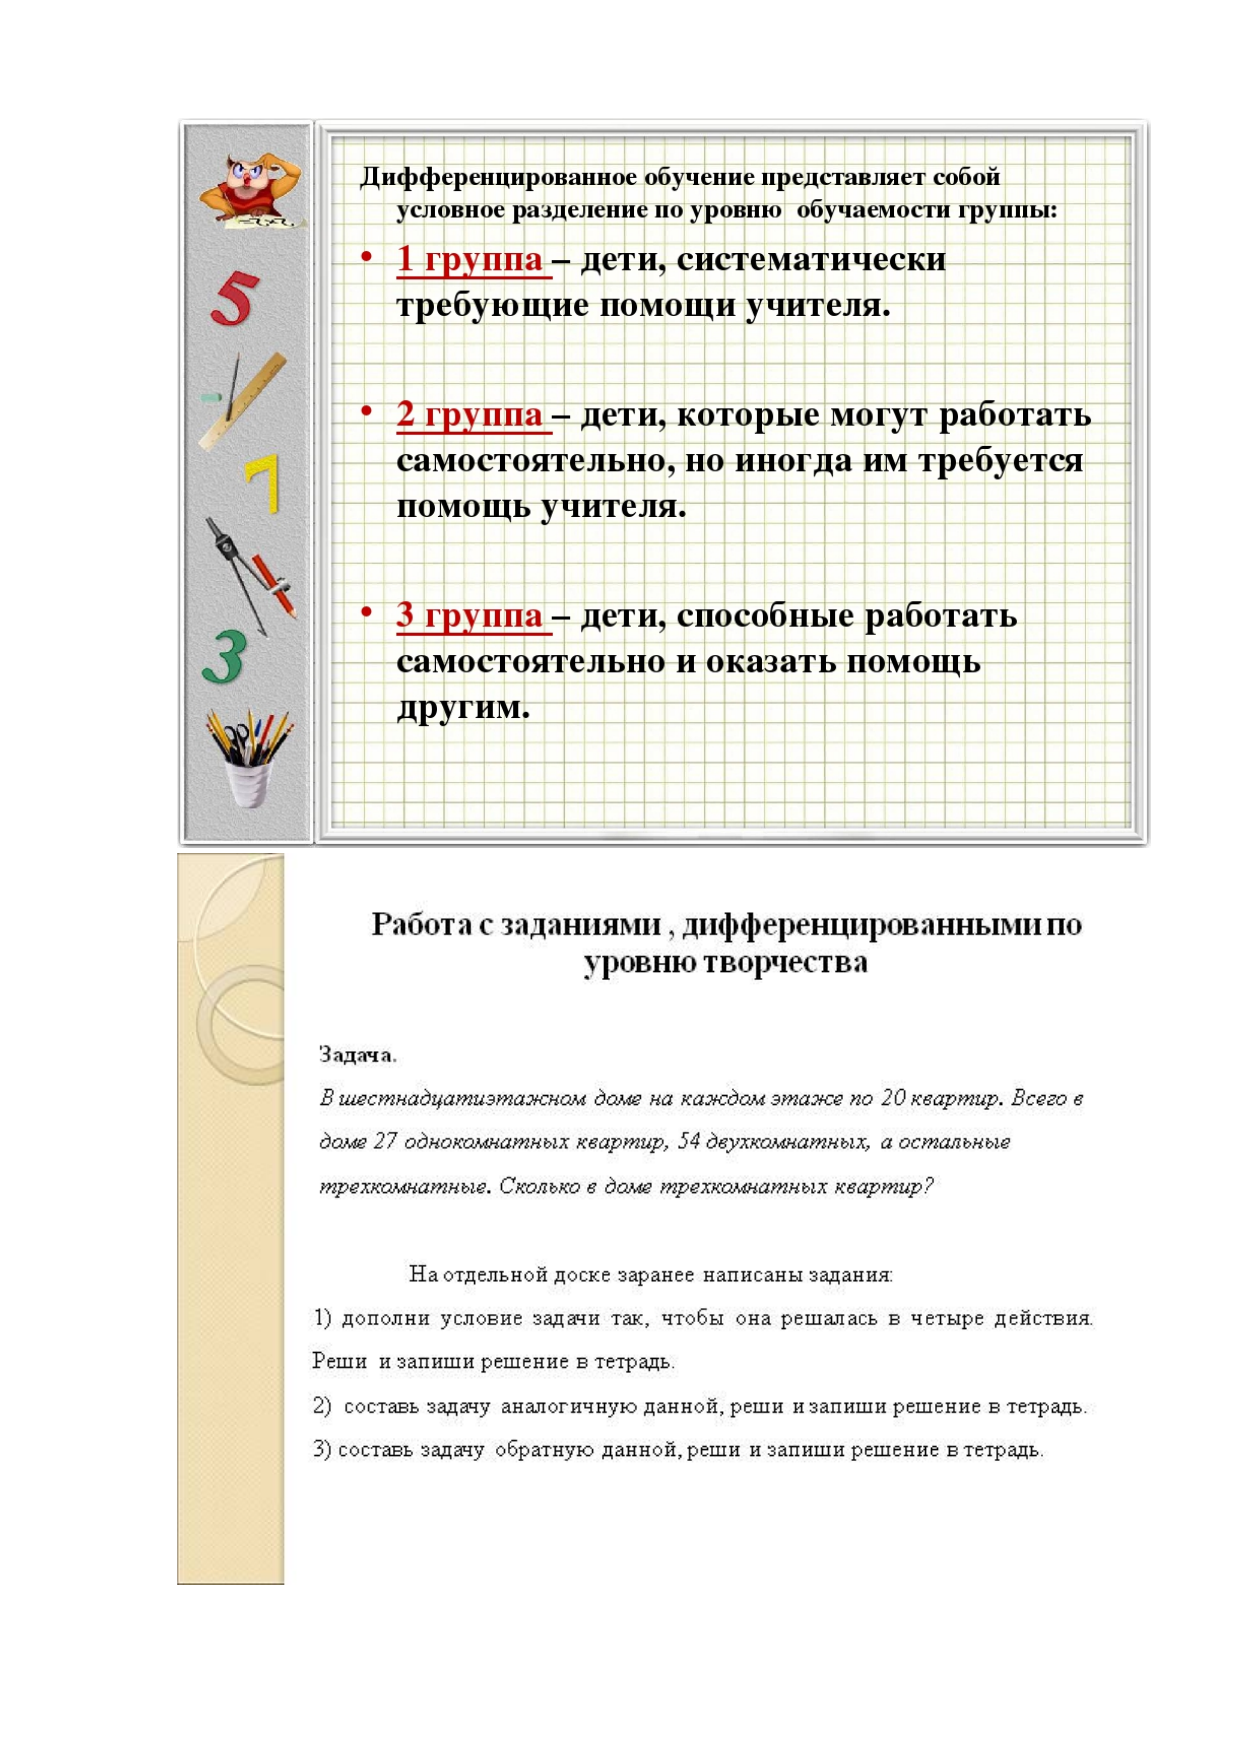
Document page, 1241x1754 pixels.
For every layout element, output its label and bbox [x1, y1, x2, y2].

picture [177, 118, 1152, 849]
picture [177, 853, 1152, 1585]
